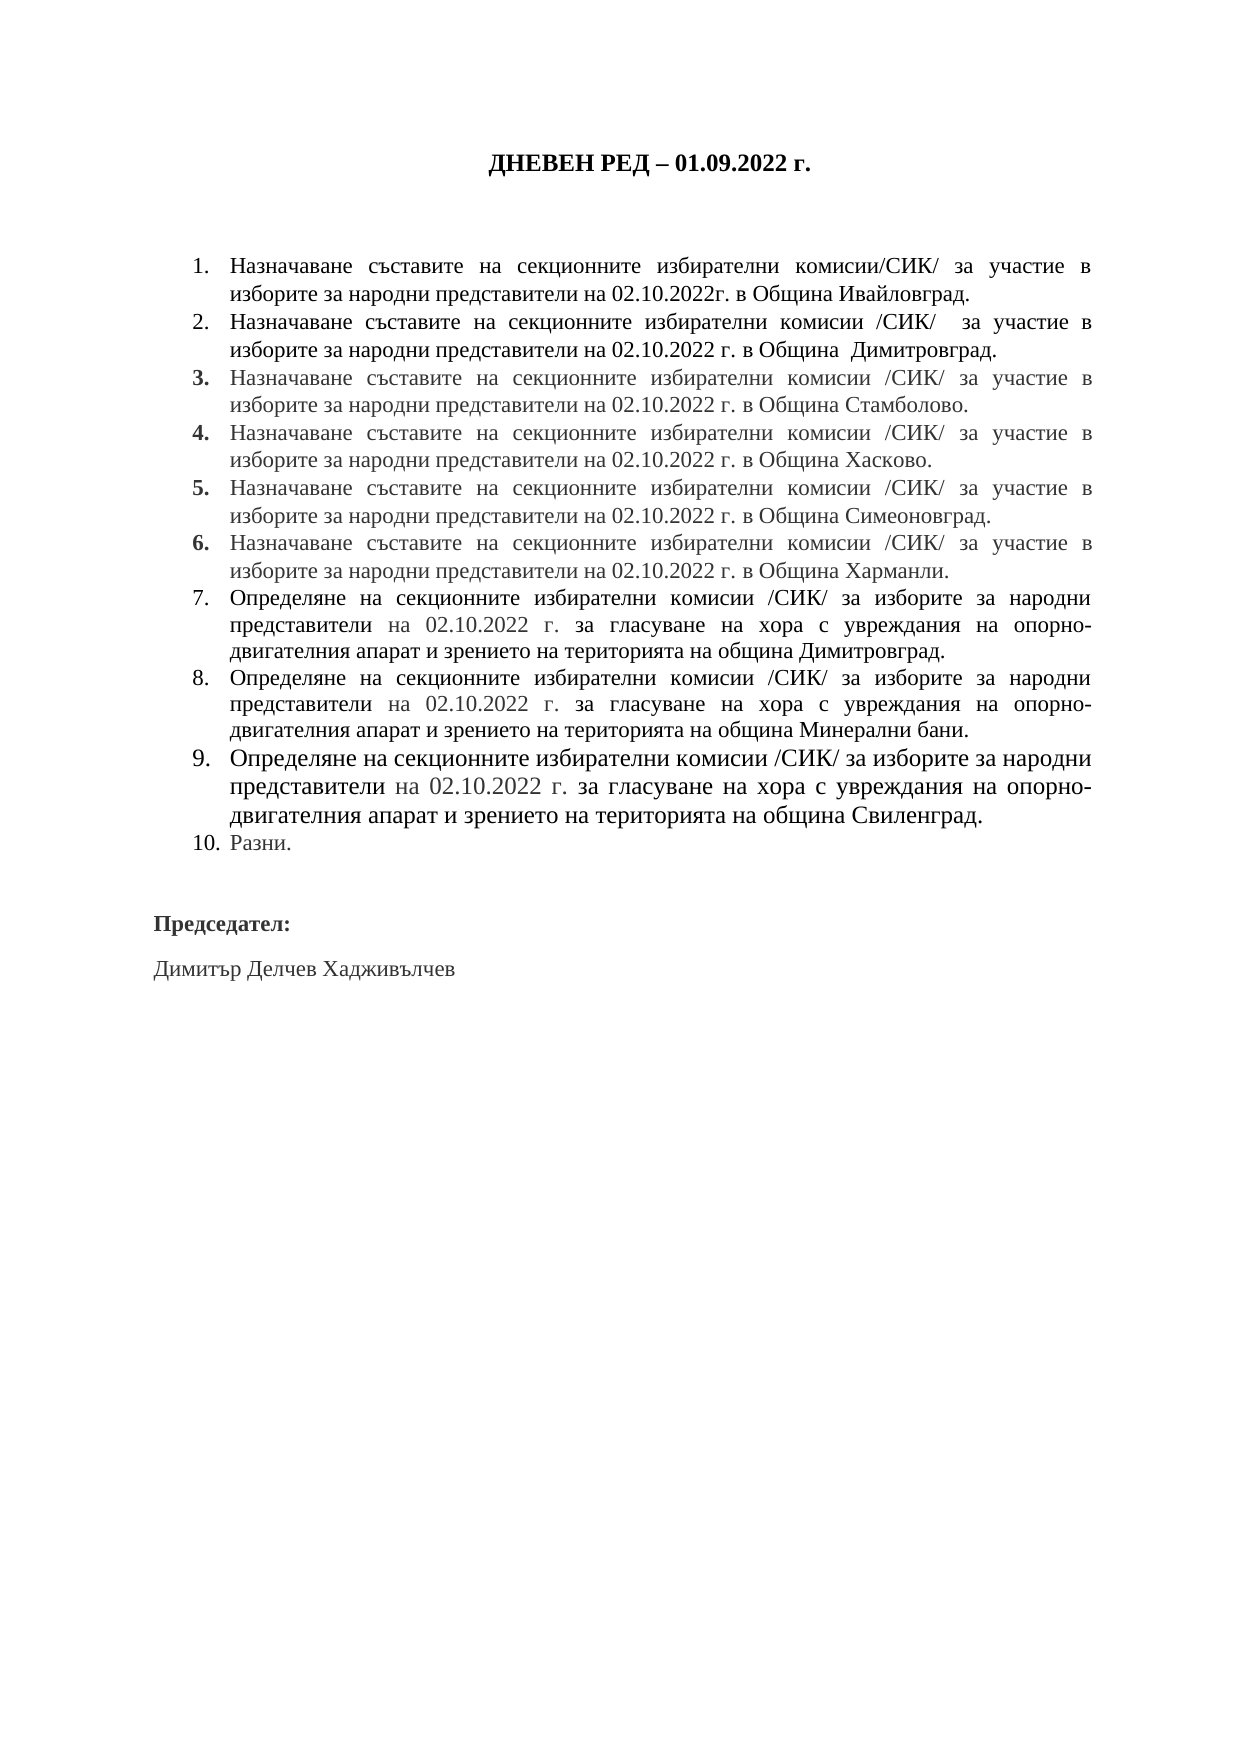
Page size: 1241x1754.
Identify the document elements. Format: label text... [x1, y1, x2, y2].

text Димитър Делчев Хадживълчев [148, 955, 1093, 982]
list Назначаване съставите на секционните избирателни комисии /СИК/ за участие в изборите за народни представители на 02.10.2022 г. в Община Хасково. [192, 419, 1093, 473]
list Назначаване съставите на секционните избирателни комисии /СИК/ за участие в изборите за народни представители на 02.10.2022 г. в Община Харманли. [192, 529, 1093, 583]
list Назначаване съставите на секционните избирателни комисии/СИК/ за участие в изборите за народни представители на 02.10.2022г. в Община Ивайловград. [192, 252, 1093, 306]
list Определяне на секционните избирателни комисии /СИК/ за изборите за народни представители на 02.10.2022 г. за гласуване на хора с увреждания на опорно-двигателния апарат и зрението на територията на община Димитровград. [192, 584, 1093, 663]
list Назначаване съставите на секционните избирателни комисии /СИК/ за участие в изборите за народни представители на 02.10.2022 г. в Община Димитровград. [192, 308, 1093, 362]
list Назначаване съставите на секционните избирателни комисии /СИК/ за участие в изборите за народни представители на 02.10.2022 г. в Община Стамболово. [192, 364, 1093, 418]
list Определяне на секционните избирателни комисии /СИК/ за изборите за народни представители на 02.10.2022 г. за гласуване на хора с увреждания на опорно-двигателния апарат и зрението на територията на община Свиленград. [192, 743, 1093, 829]
list Председател: [148, 910, 1093, 937]
text ДНЕВЕН РЕД – 01.09.2022 г. [148, 148, 1093, 176]
list Разни. [192, 829, 1093, 855]
list Определяне на секционните избирателни комисии /СИК/ за изборите за народни представители на 02.10.2022 г. за гласуване на хора с увреждания на опорно-двигателния апарат и зрението на територията на община Минерални бани. [192, 663, 1093, 743]
list Назначаване съставите на секционните избирателни комисии /СИК/ за участие в изборите за народни представители на 02.10.2022 г. в Община Симеоновград. [192, 474, 1093, 528]
